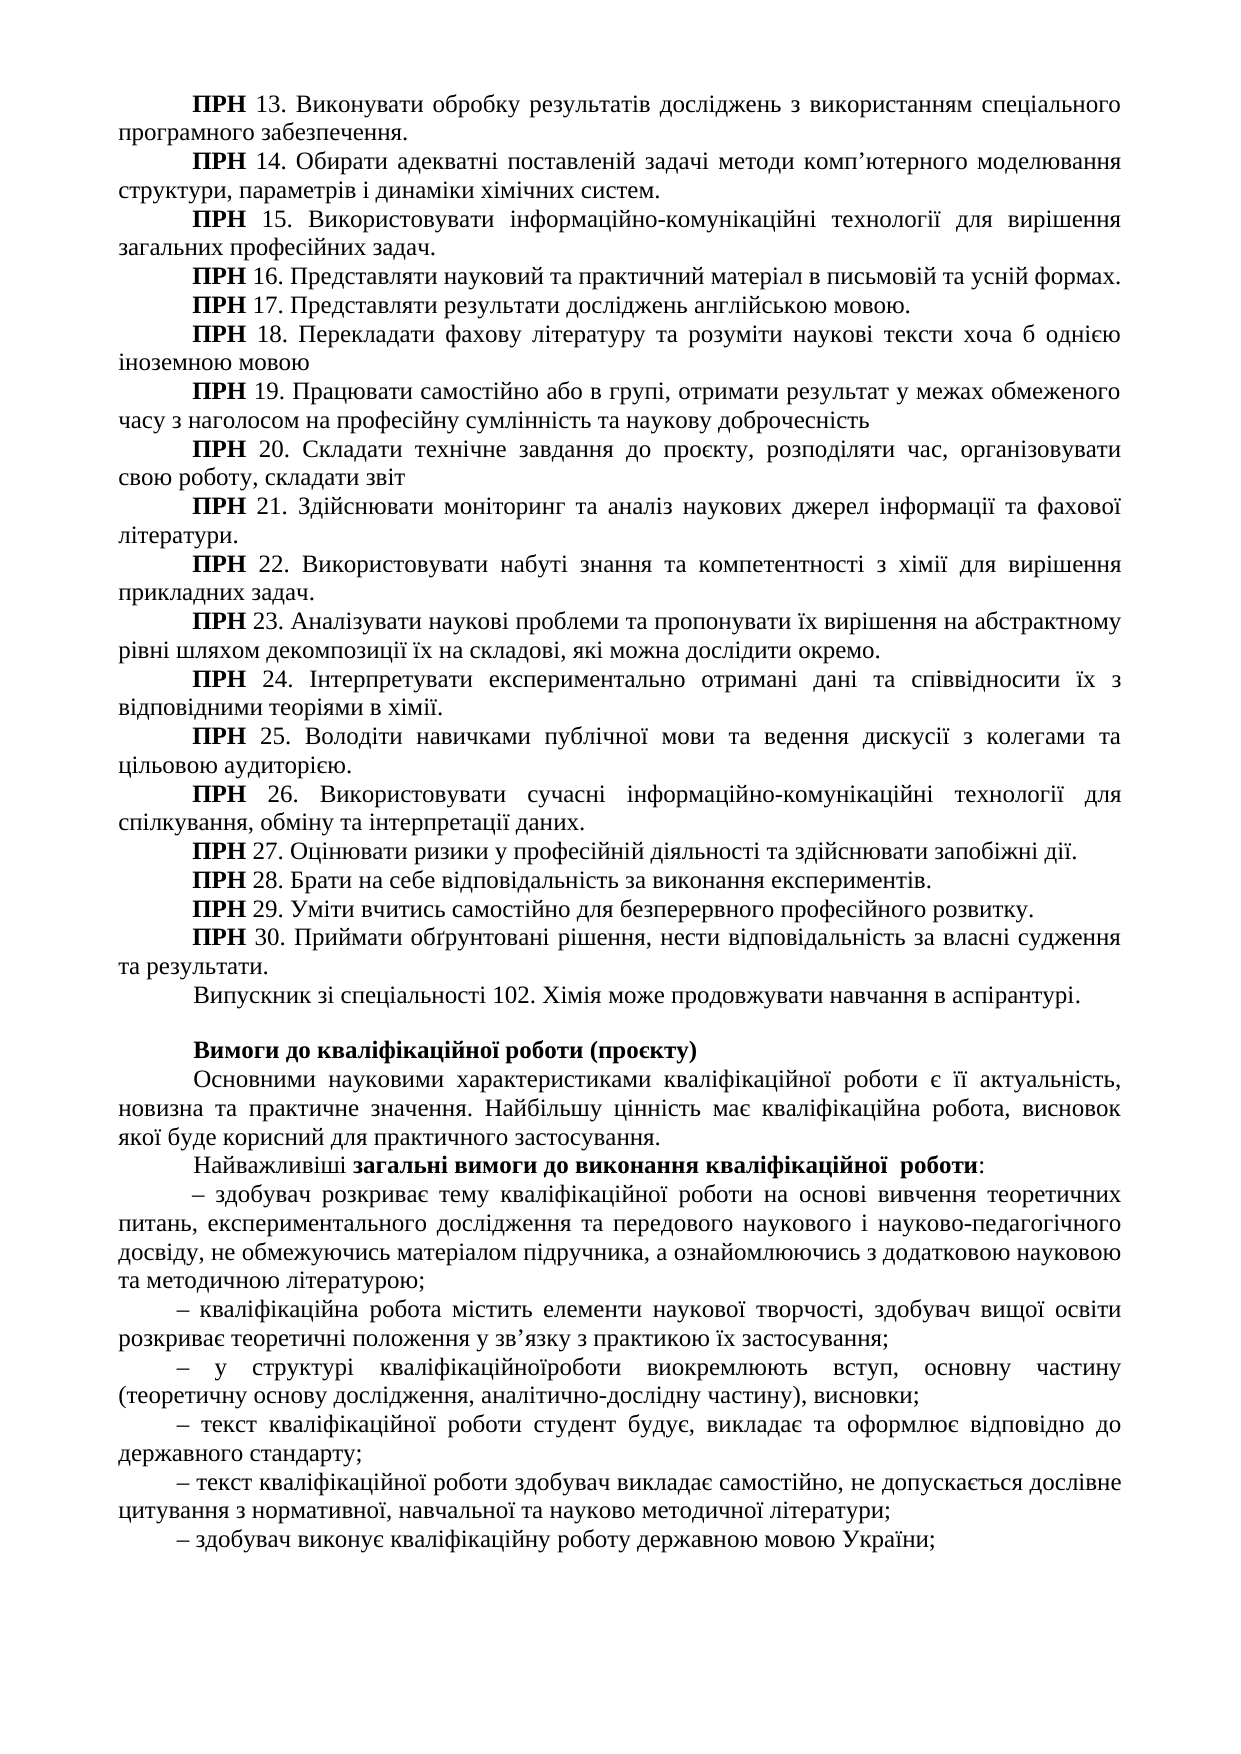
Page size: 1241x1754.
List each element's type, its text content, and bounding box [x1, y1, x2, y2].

text ПРН 21. Здійснювати моніторинг та аналіз наукових джерел інформації та фахової літератури. [118, 491, 1122, 549]
text ПРН 20. Складати технічне завдання до проєкту, розподіляти час, організовувати свою роботу, складати звіт [118, 434, 1122, 491]
text ПРН 14. Обирати адекватні поставленій задачі методи комп’ютерного моделювання структури, параметрів і динаміки хімічних систем. [118, 146, 1122, 204]
text – текст кваліфікаційної роботи студент будує, викладає та оформлює відповідно до державного стандарту; [118, 1409, 1122, 1467]
text ПРН 27. Оцінювати ризики у професійній діяльності та здійснювати запобіжні дії. [118, 836, 1122, 865]
text – текст кваліфікаційної роботи здобувач викладає самостійно, не допускається дослівне цитування з нормативної, навчальної та науково методичної літератури; [118, 1467, 1122, 1524]
text ПРН 15. Використовувати інформаційно-комунікаційні технології для вирішення загальних професійних задач. [118, 204, 1122, 261]
text ПРН 28. Брати на себе відповідальність за виконання експериментів. [118, 865, 1122, 894]
text Випускник зі спеціальності 102. Хімія може продовжувати навчання в аспірантурі. [118, 980, 1122, 1009]
text ПРН 22. Використовувати набуті знання та компетентності з хімії для вирішення прикладних задач. [118, 549, 1122, 606]
text ПРН 18. Перекладати фахову літературу та розуміти наукові тексти хоча б однією іноземною мовою [118, 319, 1122, 376]
text ПРН 30. Приймати обґрунтовані рішення, нести відповідальність за власні судження та результати. [118, 922, 1122, 980]
text – здобувач виконує кваліфікаційну роботу державною мовою України; [118, 1524, 1122, 1553]
text – кваліфікаційна робота містить елементи наукової творчості, здобувач вищої освіти розкриває теоретичні положення у зв’язку з практикою їх застосування; [118, 1294, 1122, 1352]
text ПРН 24. Інтерпретувати експериментально отримані дані та співвідносити їх з відповідними теоріями в хімії. [118, 664, 1122, 721]
text ПРН 13. Виконувати обробку результатів досліджень з використанням спеціального програмного забезпечення. [118, 89, 1122, 146]
text ПРН 25. Володіти навичками публічної мови та ведення дискусії з колегами та цільовою аудиторією. [118, 721, 1122, 779]
text Вимоги до кваліфікаційної роботи (проєкту) [118, 1036, 1122, 1064]
text – у структурі кваліфікаційноїроботи виокремлюють вступ, основну частину (теоретичну основу дослідження, аналітично-дослідну частину), висновки; [118, 1352, 1122, 1409]
text Основними науковими характеристиками кваліфікаційної роботи є її актуальність, новизна та практичне значення. Найбільшу цінність має кваліфікаційна робота, висновок якої буде корисний для практичного застосування. [118, 1064, 1122, 1151]
text – здобувач розкриває тему кваліфікаційної роботи на основі вивчення теоретичних питань, експериментального дослідження та передового наукового і науково-педагогічного досвіду, не обмежуючись матеріалом підручника, а ознайомлюючись з додатковою науковою та методичною літературою; [118, 1179, 1122, 1294]
text ПРН 19. Працювати самостійно або в групі, отримати результат у межах обмеженого часу з наголосом на професійну сумлінність та наукову доброчесність [118, 376, 1122, 434]
text ПРН 23. Аналізувати наукові проблеми та пропонувати їх вирішення на абстрактному рівні шляхом декомпозиції їх на складові, які можна дослідити окремо. [118, 606, 1122, 664]
text ПРН 29. Уміти вчитись самостійно для безперервного професійного розвитку. [118, 894, 1122, 922]
text ПРН 17. Представляти результати досліджень англійською мовою. [118, 290, 1122, 319]
text ПРН 26. Використовувати сучасні інформаційно-комунікаційні технології для спілкування, обміну та інтерпретації даних. [118, 779, 1122, 836]
text ПРН 16. Представляти науковий та практичний матеріал в письмовій та усній формах. [118, 261, 1122, 290]
text Найважливіші загальні вимоги до виконання кваліфікаційної роботи: [118, 1151, 1122, 1179]
